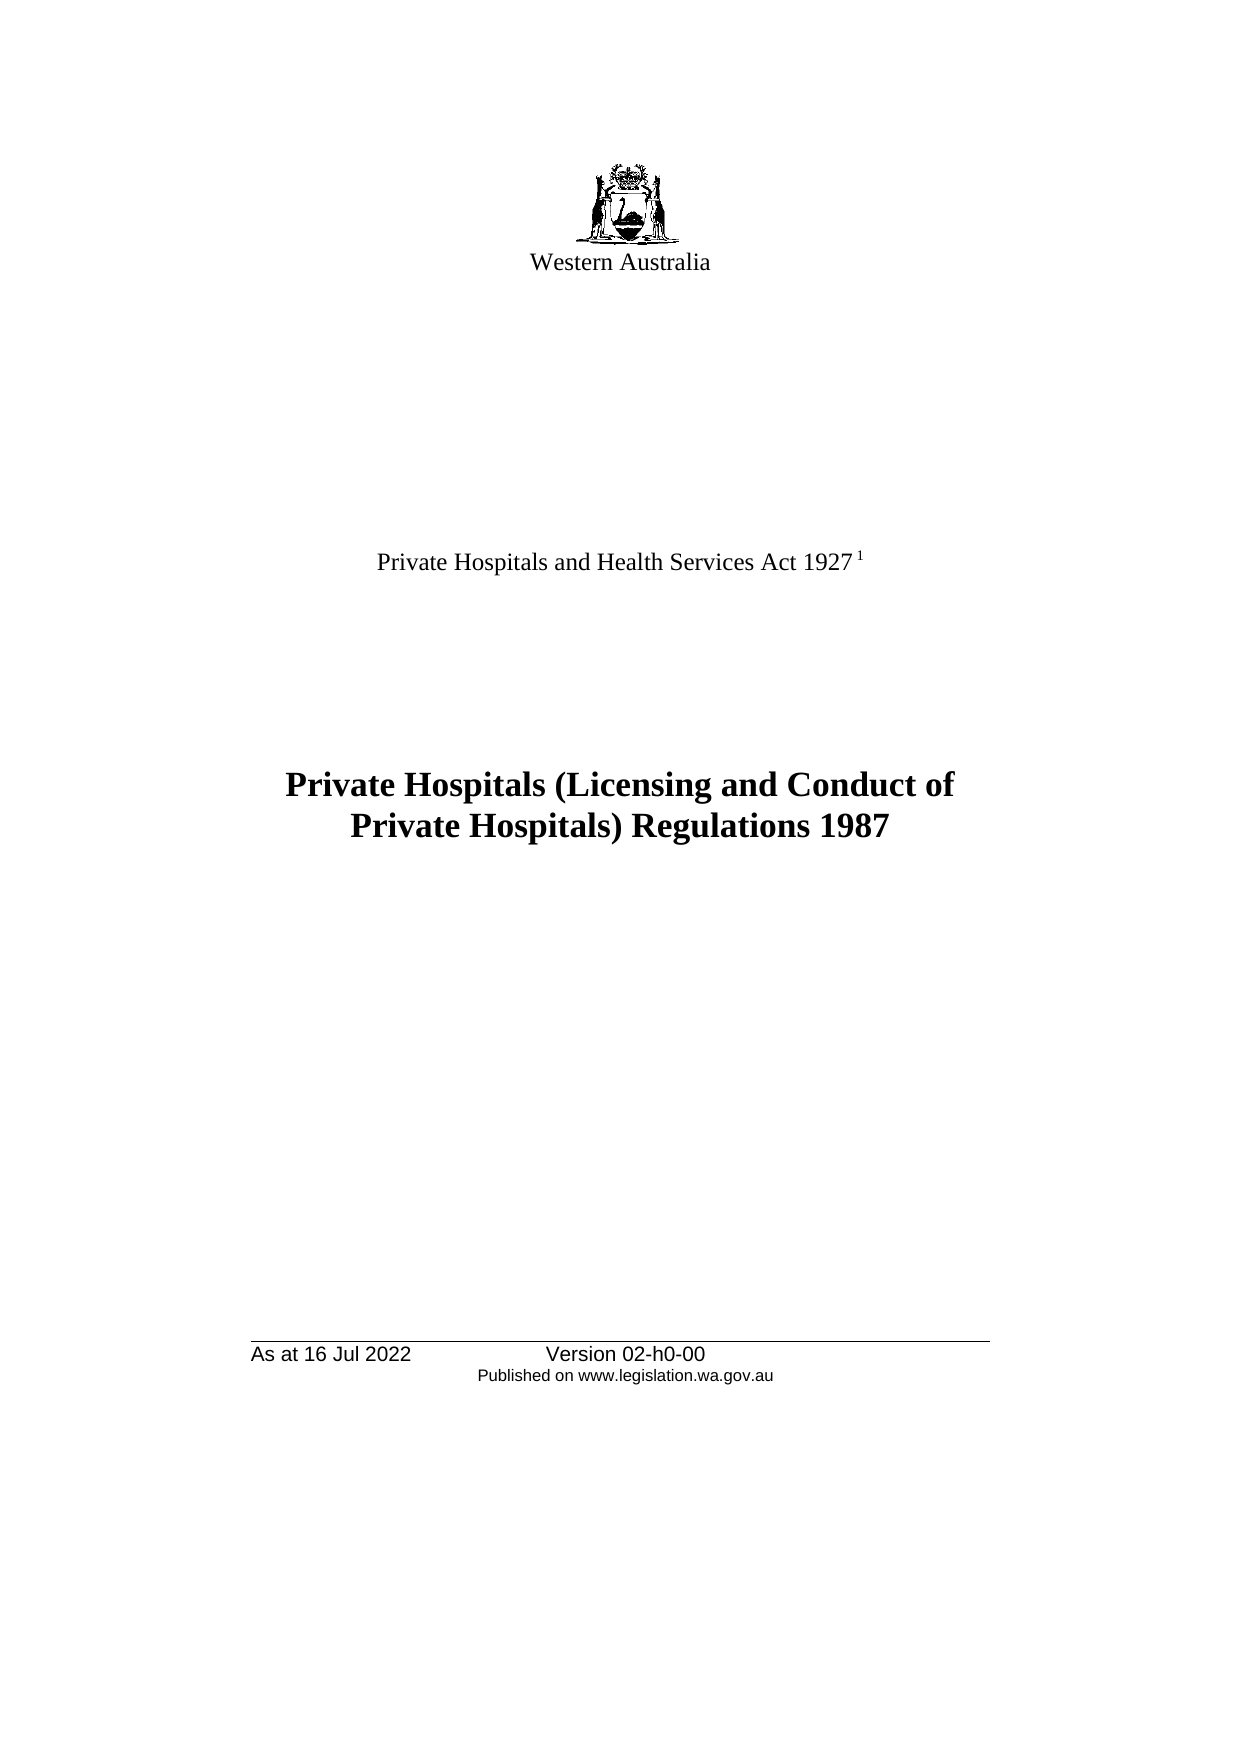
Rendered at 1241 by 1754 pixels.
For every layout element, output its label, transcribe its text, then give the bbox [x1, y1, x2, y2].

text Western Australia [251, 247, 990, 276]
text Private Hospitals and Health Services Act 1927 1 [251, 547, 990, 576]
text Private Hospitals (Licensing and Conduct of Private Hospitals) Regulations 1987 [251, 763, 990, 845]
picture [575, 162, 679, 246]
